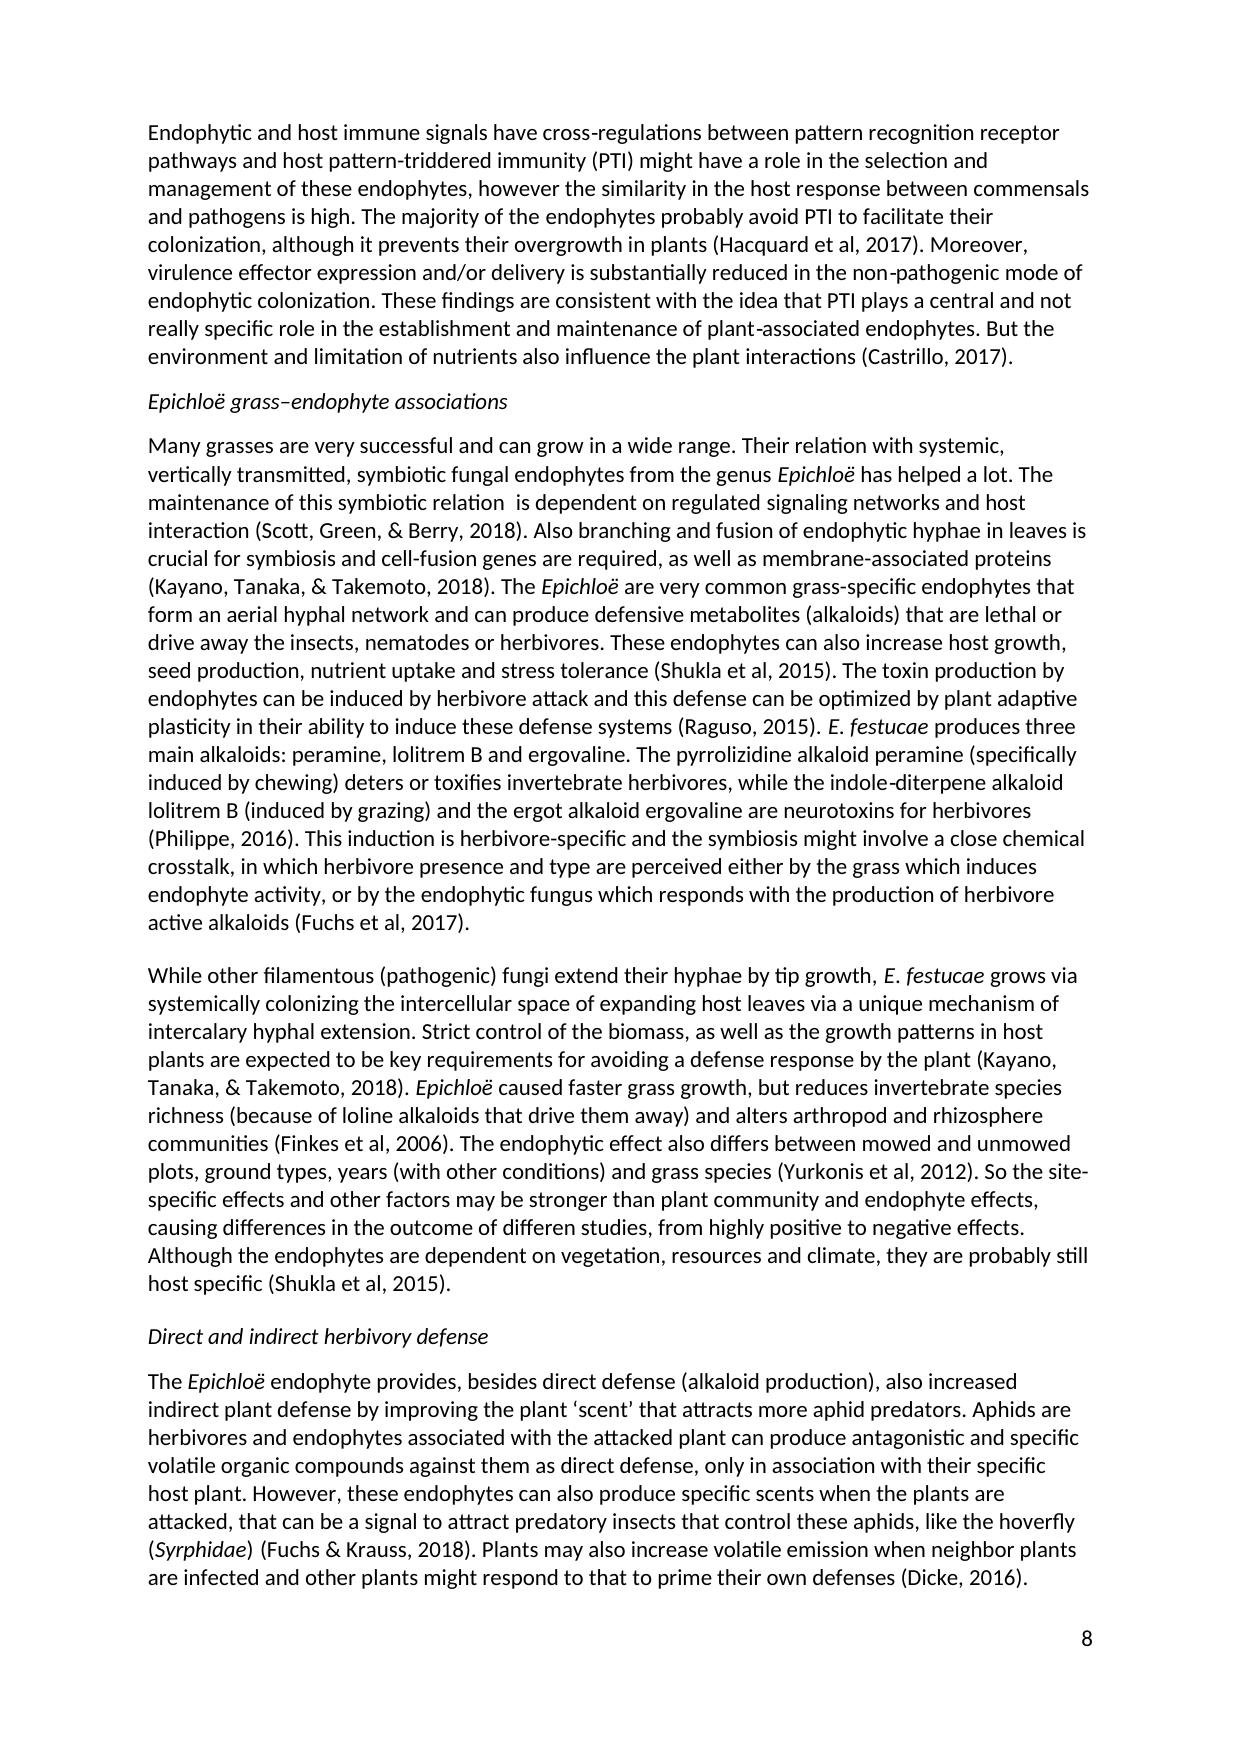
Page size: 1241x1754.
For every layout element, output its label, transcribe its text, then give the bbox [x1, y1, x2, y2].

text Many grasses are very successful and can grow in a wide range. Their relation with systemic, vertically transmitted, symbiotic fungal endophytes from the genus Epichloë has helped a lot. The maintenance of this symbiotic relation is dependent on regulated signaling networks and host interaction (Scott, Green, & Berry, 2018). Also branching and fusion of endophytic hyphae in leaves is crucial for symbiosis and cell-fusion genes are required, as well as membrane-associated proteins (Kayano, Tanaka, & Takemoto, 2018). The Epichloë are very common grass-specific endophytes that form an aerial hyphal network and can produce defensive metabolites (alkaloids) that are lethal or drive away the insects, nematodes or herbivores. These endophytes can also increase host growth, seed production, nutrient uptake and stress tolerance (Shukla et al, 2015). The toxin production by endophytes can be induced by herbivore attack and this defense can be optimized by plant adaptive plasticity in their ability to induce these defense systems (Raguso, 2015). E. festucae produces three main alkaloids: peramine, lolitrem B and ergovaline. The pyrrolizidine alkaloid peramine (specifically induced by chewing) deters or toxifies invertebrate herbivores, while the indole‐diterpene alkaloid lolitrem B (induced by grazing) and the ergot alkaloid ergovaline are neurotoxins for herbivores (Philippe, 2016). This induction is herbivore-specific and the symbiosis might involve a close chemical crosstalk, in which herbivore presence and type are perceived either by the grass which induces endophyte activity, or by the endophytic fungus which responds with the production of herbivore active alkaloids (Fuchs et al, 2017). [148, 432, 1092, 936]
text Direct and indirect herbivory defense [148, 1322, 1092, 1350]
text The Epichloë endophyte provides, besides direct defense (alkaloid production), also increased indirect plant defense by improving the plant ‘scent’ that attracts more aphid predators. Aphids are herbivores and endophytes associated with the attacked plant can produce antagonistic and specific volatile organic compounds against them as direct defense, only in association with their specific host plant. However, these endophytes can also produce specific scents when the plants are attacked, that can be a signal to attract predatory insects that control these aphids, like the hoverfly (Syrphidae) (Fuchs & Krauss, 2018). Plants may also increase volatile emission when neighbor plants are infected and other plants might respond to that to prime their own defenses (Dicke, 2016). [148, 1367, 1092, 1591]
text Epichloë grass–endophyte associations [148, 387, 1092, 415]
text Endophytic and host immune signals have cross‐regulations between pattern recognition receptor pathways and host pattern-triddered immunity (PTI) might have a role in the selection and management of these endophytes, however the similarity in the host response between commensals and pathogens is high. The majority of the endophytes probably avoid PTI to facilitate their colonization, although it prevents their overgrowth in plants (Hacquard et al, 2017). Moreover, virulence effector expression and/or delivery is substantially reduced in the non‐pathogenic mode of endophytic colonization. These findings are consistent with the idea that PTI plays a central and not really specific role in the establishment and maintenance of plant‐associated endophytes. But the environment and limitation of nutrients also influence the plant interactions (Castrillo, 2017). [148, 118, 1092, 370]
text While other filamentous (pathogenic) fungi extend their hyphae by tip growth, E. festucae grows via systemically colonizing the intercellular space of expanding host leaves via a unique mechanism of intercalary hyphal extension. Strict control of the biomass, as well as the growth patterns in host plants are expected to be key requirements for avoiding a defense response by the plant (Kayano, Tanaka, & Takemoto, 2018). Epichloë caused faster grass growth, but reduces invertebrate species richness (because of loline alkaloids that drive them away) and alters arthropod and rhizosphere communities (Finkes et al, 2006). The endophytic effect also differs between mowed and unmowed plots, ground types, years (with other conditions) and grass species (Yurkonis et al, 2012). So the site-specific effects and other factors may be stronger than plant community and endophyte effects, causing differences in the outcome of differen studies, from highly positive to negative effects. Although the endophytes are dependent on vegetation, resources and climate, they are probably still host specific (Shukla et al, 2015). [148, 961, 1092, 1297]
